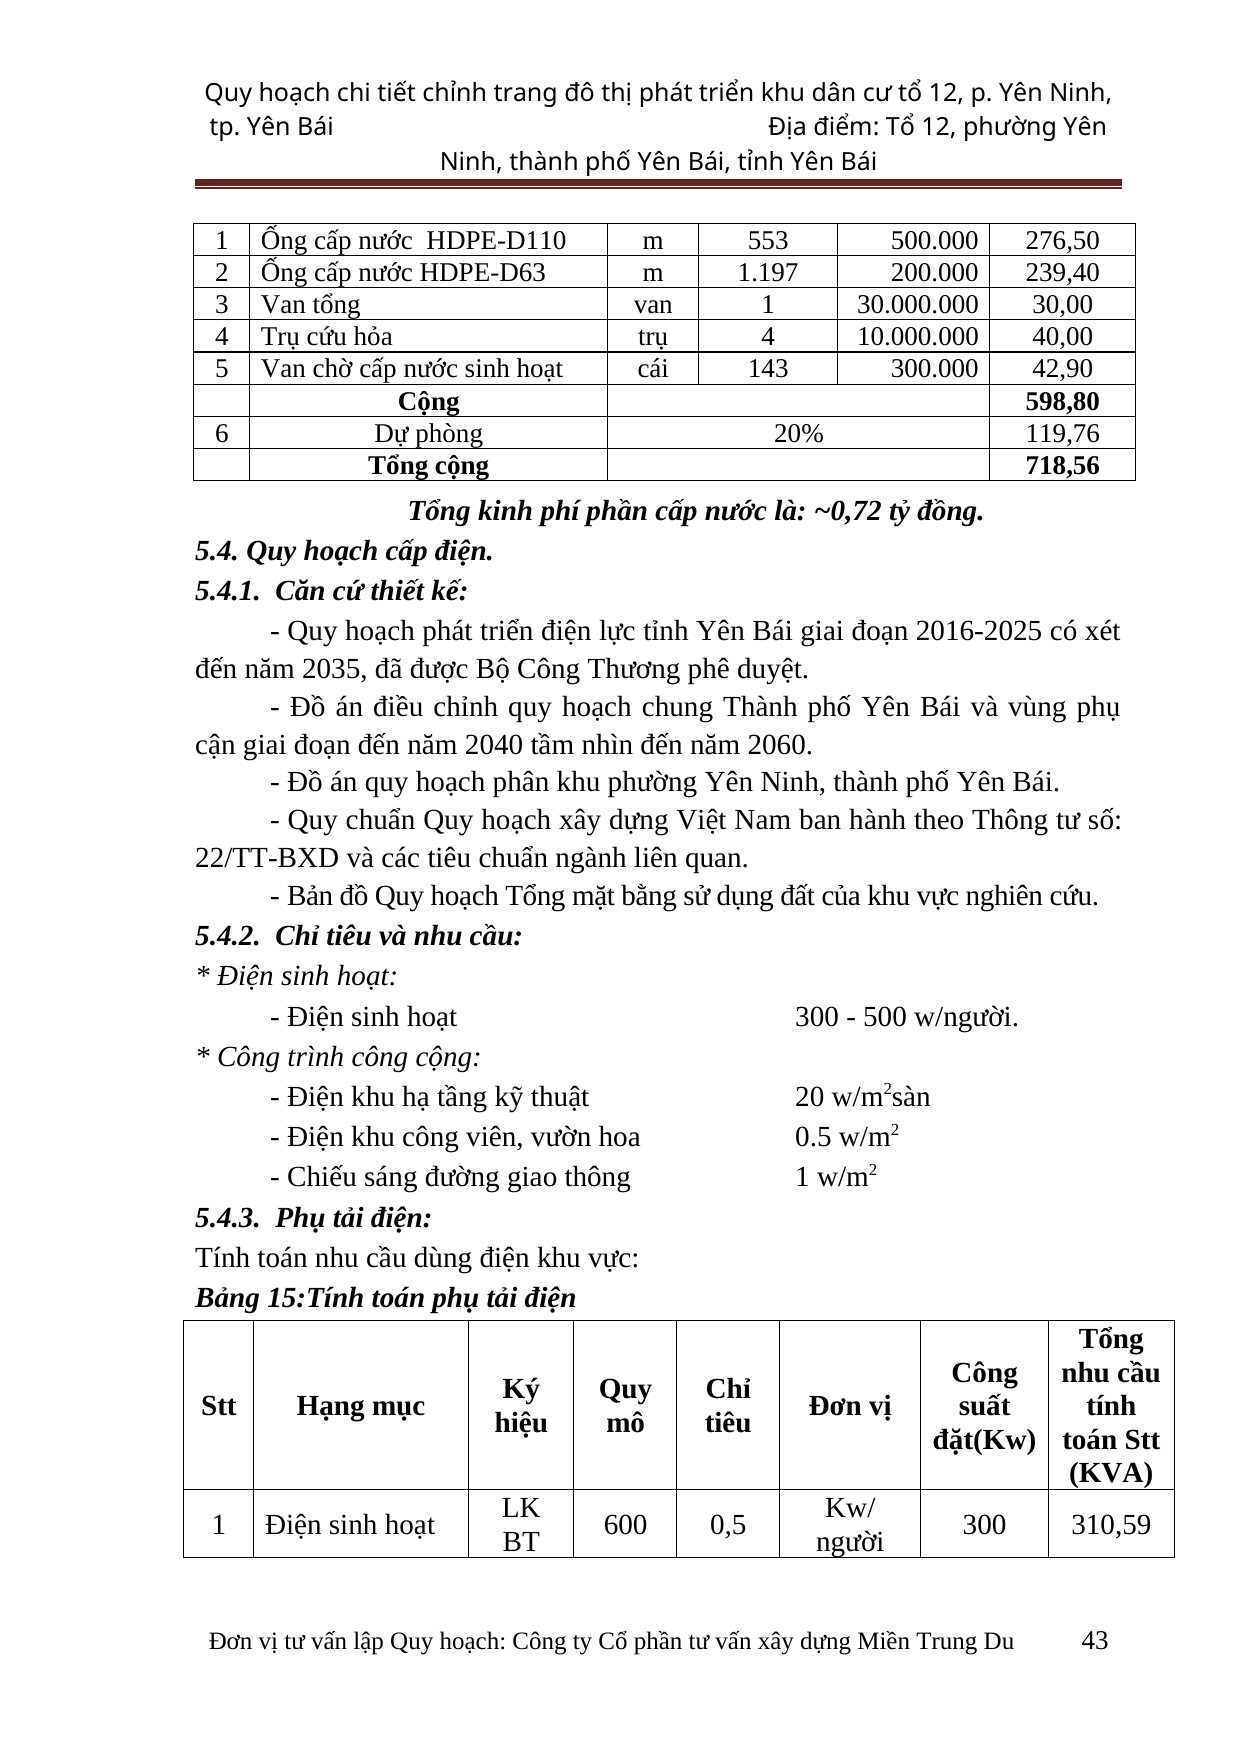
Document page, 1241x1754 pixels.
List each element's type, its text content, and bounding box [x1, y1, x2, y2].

text - Quy chuẩn Quy hoạch xây dựng Việt Nam ban hành theo Thông tư số: 22/TT-BXD và các tiêu chuẩn ngành liên quan. [195, 802, 1122, 874]
table_cell m [608, 256, 698, 287]
text - Điện khu hạ tầng kỹ thuật 20 w/m2sàn [195, 1079, 1122, 1113]
table_cell 300 [921, 1490, 1048, 1557]
table_cell 30,00 [990, 288, 1135, 319]
table_cell 1 [184, 1490, 253, 1557]
table_cell 718,56 [990, 449, 1135, 480]
table_cell cái [608, 353, 698, 384]
text - Bản đồ Quy hoạch Tổng mặt bằng sử dụng đất của khu vực nghiên cứu. [195, 878, 1122, 912]
text - Đồ án điều chỉnh quy hoạch chung Thành phố Yên Bái và vùng phụ cận giai đoạn đến năm 2040 tầm nhìn đến năm 2060. [195, 689, 1122, 760]
table_cell [608, 385, 989, 416]
text - Đồ án quy hoạch phân khu phường Yên Ninh, thành phố Yên Bái. [195, 764, 1122, 798]
text Tính toán nhu cầu dùng điện khu vực: [195, 1240, 1122, 1273]
table_cell Điện sinh hoạt [254, 1490, 468, 1557]
table_cell 4 [194, 320, 249, 351]
table_cell [194, 449, 249, 480]
table_cell 553 [699, 224, 837, 255]
table_cell 20% [608, 417, 989, 448]
table_header Chỉ tiêu [677, 1321, 779, 1489]
table_cell 310,59 [1049, 1490, 1174, 1557]
table_cell 5 [194, 353, 249, 384]
table_cell Ống cấp nước HDPE-D110 [250, 224, 607, 255]
table_cell 600 [574, 1490, 676, 1557]
table_header Hạng mục [254, 1321, 468, 1489]
table_cell Van chờ cấp nước sinh hoạt [250, 353, 607, 384]
table_cell 500.000 [838, 224, 989, 255]
table_cell 6 [194, 417, 249, 448]
text * Điện sinh hoạt: [195, 958, 1122, 992]
table_cell Dự phòng [250, 417, 607, 448]
table_cell 598,80 [990, 385, 1135, 416]
table_cell 4 [699, 320, 837, 351]
table_cell 1.197 [699, 256, 837, 287]
table_header Đơn vị [780, 1321, 920, 1489]
table_header Tổng nhu cầu tính toán Stt (KVA) [1049, 1321, 1174, 1489]
table_cell trụ [608, 320, 698, 351]
subtitle 5.4. Quy hoạch cấp điện. [195, 533, 1122, 566]
table_cell 42,90 [990, 353, 1135, 384]
table_header Ký hiệu [469, 1321, 573, 1489]
table_cell 0,5 [677, 1490, 779, 1557]
table_cell [194, 385, 249, 416]
table_header Stt [184, 1321, 253, 1489]
table_cell 30.000.000 [838, 288, 989, 319]
text - Điện sinh hoạt 300 - 500 w/người. [195, 999, 1122, 1032]
table_cell 2 [194, 256, 249, 287]
text 5.4.2. Chỉ tiêu và nhu cầu: [195, 918, 1122, 952]
text - Chiếu sáng đường giao thông 1 w/m2 [195, 1159, 1122, 1193]
table_cell LK BT [469, 1490, 573, 1557]
table_cell 10.000.000 [838, 320, 989, 351]
table_cell 3 [194, 288, 249, 319]
text * Công trình công cộng: [195, 1039, 1122, 1072]
table_cell 300.000 [838, 353, 989, 384]
table_cell 239,40 [990, 256, 1135, 287]
table_cell Cộng [250, 385, 607, 416]
table_cell 1 [699, 288, 837, 319]
table_cell 143 [699, 353, 837, 384]
table_cell Trụ cứu hỏa [250, 320, 607, 351]
text Tổng kinh phí phần cấp nước là: ~0,72 tỷ đồng. [195, 493, 1122, 526]
text 5.4.3. Phụ tải điện: [195, 1200, 1122, 1233]
table_cell Kw/người [780, 1490, 920, 1557]
table_cell [608, 449, 989, 480]
table_cell 40,00 [990, 320, 1135, 351]
table_cell Tổng cộng [250, 449, 607, 480]
table_cell 119,76 [990, 417, 1135, 448]
table_cell Ống cấp nước HDPE-D63 [250, 256, 607, 287]
table_cell van [608, 288, 698, 319]
text 5.4.1. Căn cứ thiết kế: [195, 573, 1122, 607]
text - Quy hoạch phát triển điện lực tỉnh Yên Bái giai đoạn 2016-2025 có xét đến năm 2035, đã được Bộ Công Thương phê duyệt. [195, 613, 1122, 685]
table_header Công suất đặt(Kw) [921, 1321, 1048, 1489]
text - Điện khu công viên, vườn hoa 0.5 w/m2 [195, 1119, 1122, 1153]
table_cell Van tổng [250, 288, 607, 319]
text Bảng 15:Tính toán phụ tải điện [195, 1280, 1122, 1314]
table_header Quy mô [574, 1321, 676, 1489]
table_cell 1 [194, 224, 249, 255]
table_cell m [608, 224, 698, 255]
table_cell 200.000 [838, 256, 989, 287]
table_cell 276,50 [990, 224, 1135, 255]
